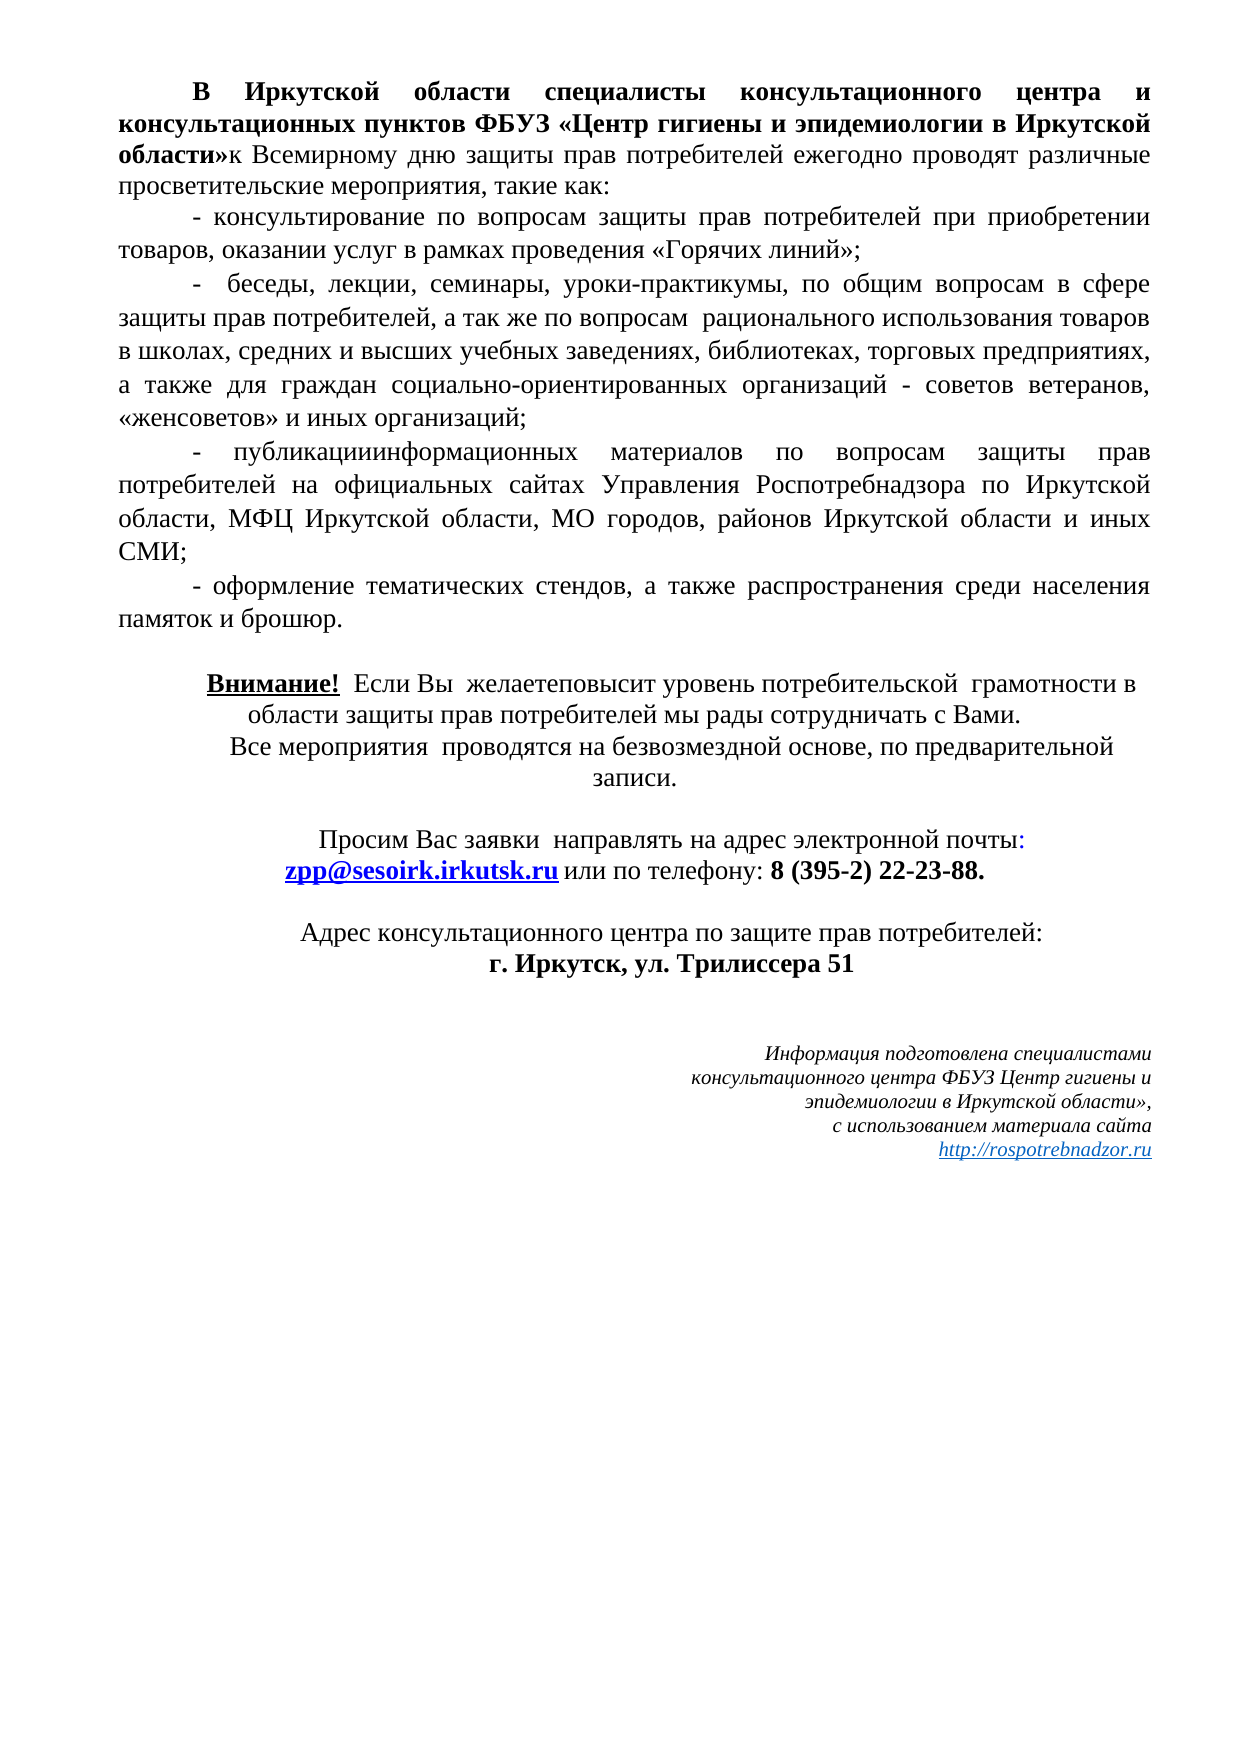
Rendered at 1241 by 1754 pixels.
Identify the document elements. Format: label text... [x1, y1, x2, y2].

text - беседы, лекции, семинары, уроки-практикумы, по общим вопросам в сфере защиты прав потребителей, а так же по вопросам рационального использования товаров в школах, средних и высших учебных заведениях, библиотеках, торговых предприятиях, а также для граждан социально-ориентированных организаций - советов ветеранов, «женсоветов» и иных организаций; [118, 267, 1152, 432]
text Адрес консультационного центра по защите прав потребителей: [118, 916, 1152, 948]
text эпидемиологии в Иркутской области», [118, 1089, 1152, 1113]
text - публикацииинформационных материалов по вопросам защиты прав потребителей на официальных сайтах Управления Роспотребнадзора по Иркутской области, МФЦ Иркутской области, МО городов, районов Иркутской области и иных СМИ; [118, 435, 1152, 567]
text Информация подготовлена специалистами консультационного центра ФБУЗ Центр гигиены и [118, 1041, 1152, 1089]
text Все мероприятия проводятся на безвозмездной основе, по предварительной записи. [118, 729, 1152, 792]
text - консультирование по вопросам защиты прав потребителей при приобретении товаров, оказании услуг в рамках проведения «Горячих линий»; [118, 200, 1152, 265]
text г. Иркутск, ул. Трилиссера 51 [118, 948, 1152, 979]
text Внимание! Если Вы желаетеповысит уровень потребительской грамотности в области защиты прав потребителей мы рады сотрудничать с Вами. [118, 667, 1152, 729]
text с использованием материала сайта http://rospotrebnadzor.ru [118, 1113, 1152, 1161]
text - оформление тематических стендов, а также распространения среди населения памяток и брошюр. [118, 569, 1152, 634]
text Просим Вас заявки направлять на адрес электронной почты: zpp@sesoirk.irkutsk.ru или по телефону: 8 (395-2) 22-23-88. [118, 823, 1152, 885]
text В Иркутской области специалисты консультационного центра и консультационных пунктов ФБУЗ «Центр гигиены и эпидемиологии в Иркутской области»к Всемирному дню защиты прав потребителей ежегодно проводят различные просветительские мероприятия, такие как: [118, 76, 1152, 200]
